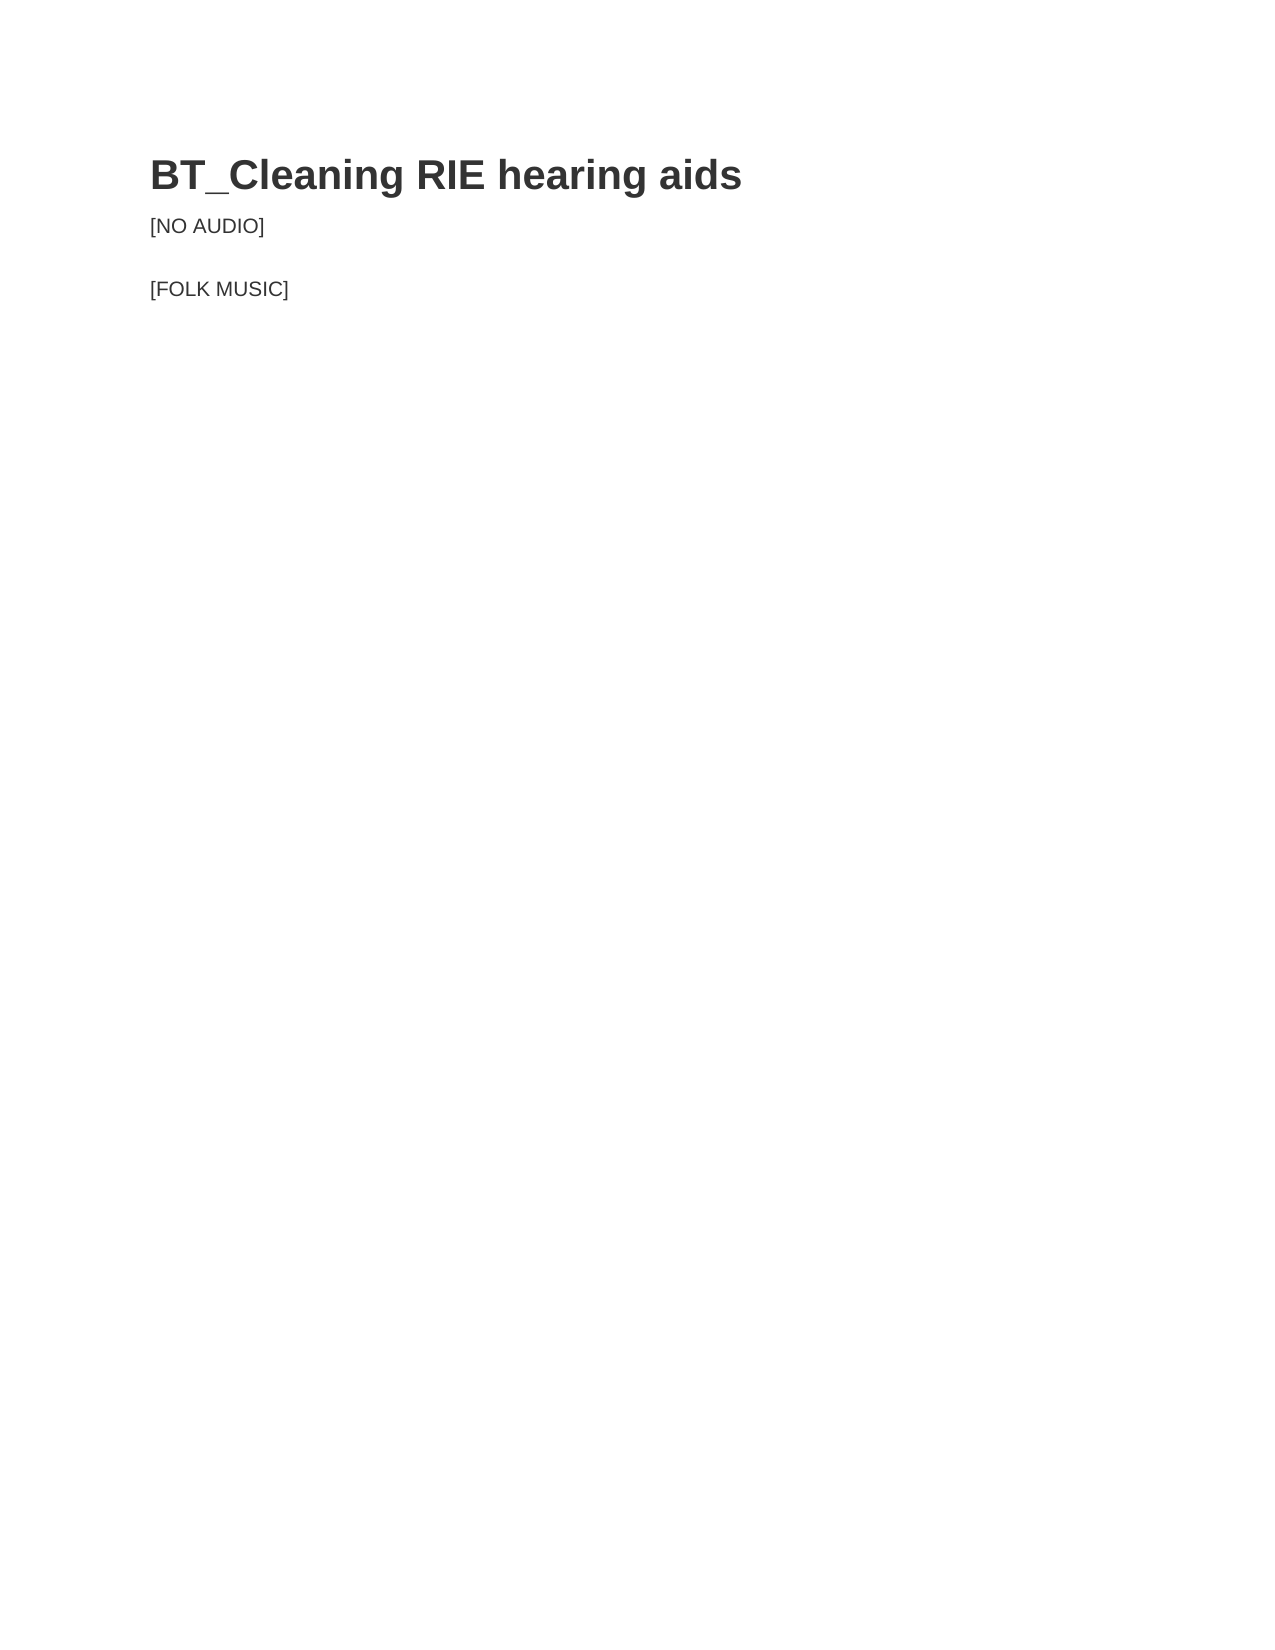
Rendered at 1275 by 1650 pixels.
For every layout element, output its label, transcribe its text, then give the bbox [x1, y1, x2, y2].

text [NO AUDIO] [150, 214, 1125, 238]
text [FOLK MUSIC] [150, 277, 1125, 301]
text BT_Cleaning RIE hearing aids [150, 150, 1125, 198]
